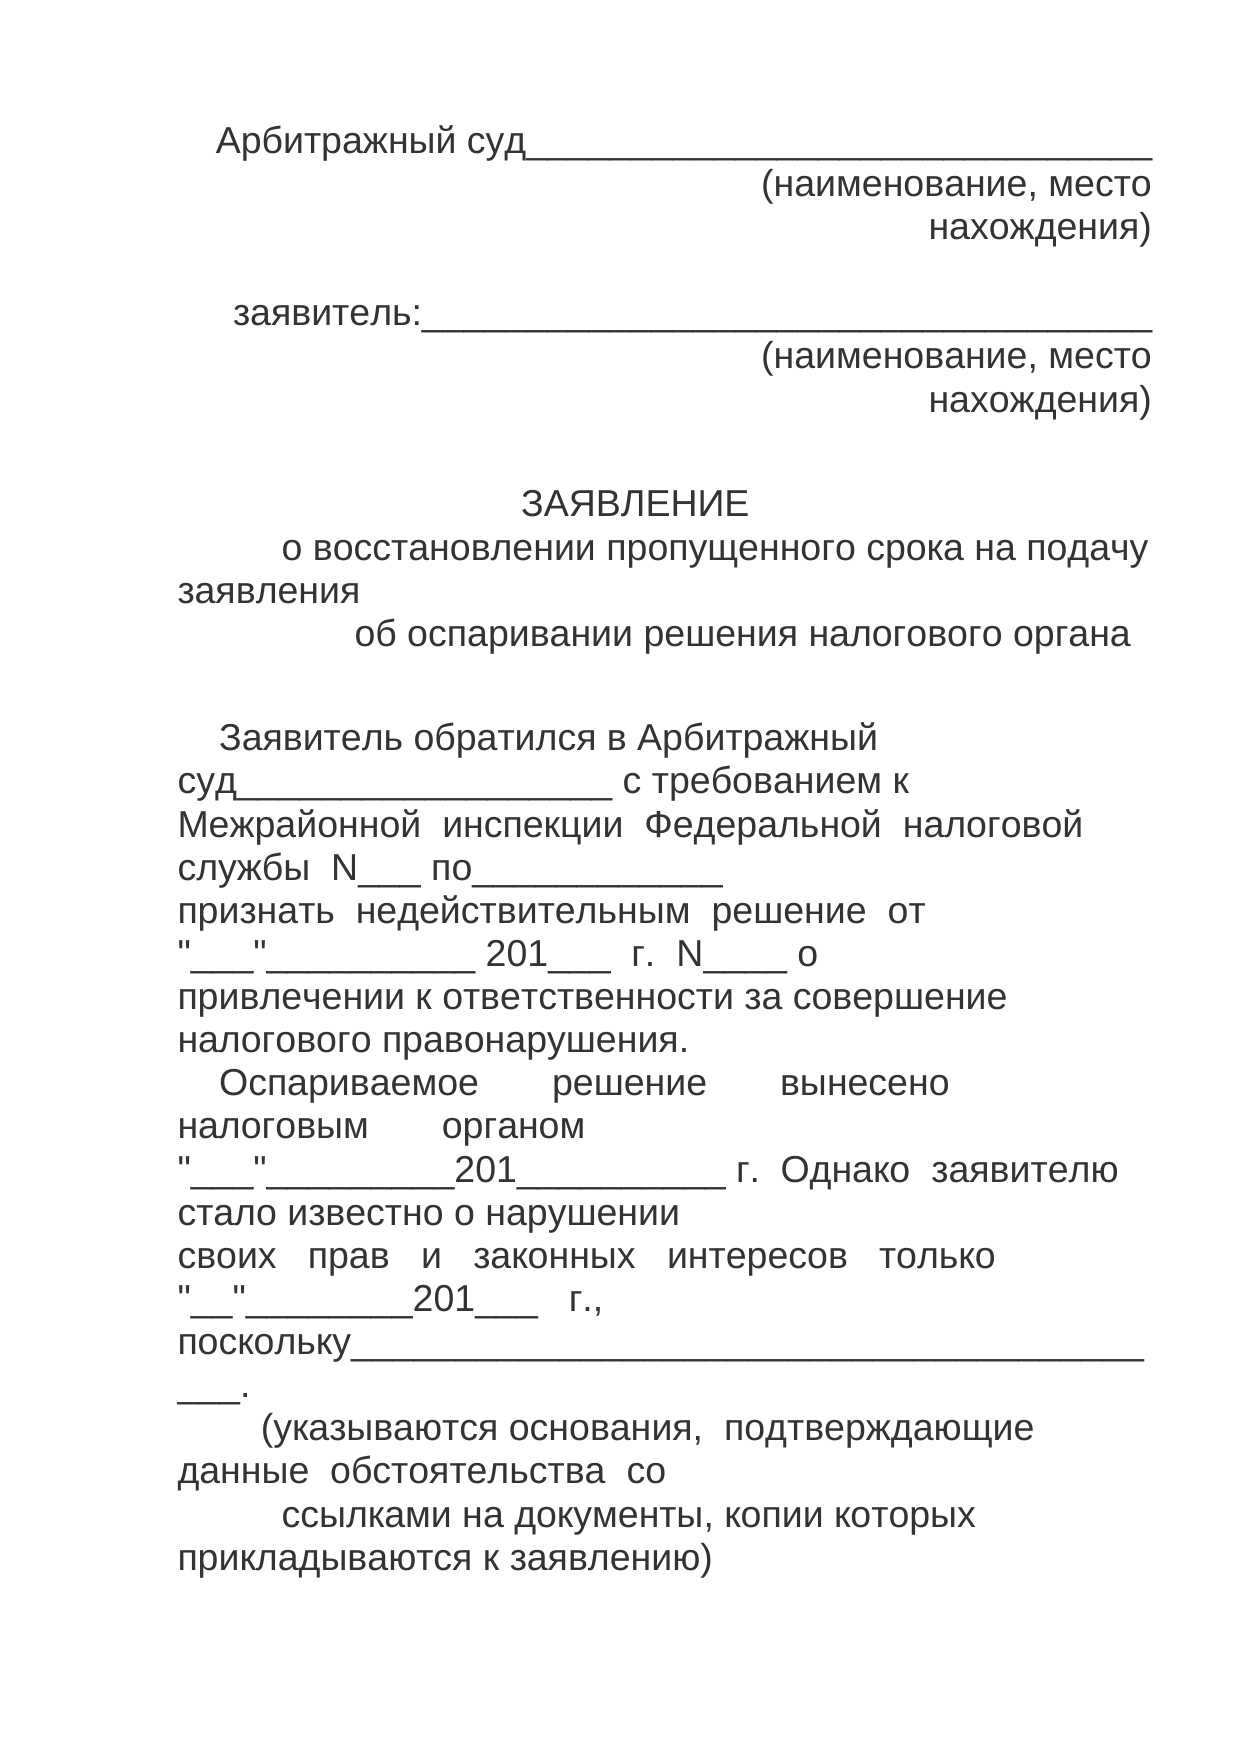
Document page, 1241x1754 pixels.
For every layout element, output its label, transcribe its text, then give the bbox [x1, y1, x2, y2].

text (наименование, место нахождения) [177, 334, 1152, 420]
text Заявитель обратился в Арбитражный суд__________________ с требованием к [177, 716, 1152, 802]
text Межрайонной инспекции Федеральной налоговой службы N___ по____________ [177, 802, 1152, 888]
text ЗАЯВЛЕНИЕ [177, 482, 1152, 525]
text о восстановлении пропущенного срока на подачу заявления [177, 525, 1152, 611]
text Арбитражный суд______________________________ [177, 118, 1152, 161]
text ссылками на документы, копии которых прикладываются к заявлению) [177, 1492, 1152, 1578]
text заявитель:___________________________________ [177, 247, 1152, 334]
text об оспаривании решения налогового органа [177, 611, 1152, 654]
text признать недействительным решение от "___"__________ 201___ г. N____ о [177, 888, 1152, 974]
text поскольку_________________________________________. [177, 1319, 1152, 1406]
text (наименование, место нахождения) [177, 161, 1152, 247]
text привлечении к ответственности за совершение налогового правонарушения. [177, 974, 1152, 1061]
text своих прав и законных интересов только "__"________201___ г., [177, 1233, 1152, 1319]
text Оспариваемое решение вынесено налоговым органом [177, 1061, 1152, 1147]
text "___"_________201__________ г. Однако заявителю стало известно о нарушении [177, 1147, 1152, 1233]
text (указываются основания, подтверждающие данные обстоятельства со [177, 1406, 1152, 1492]
